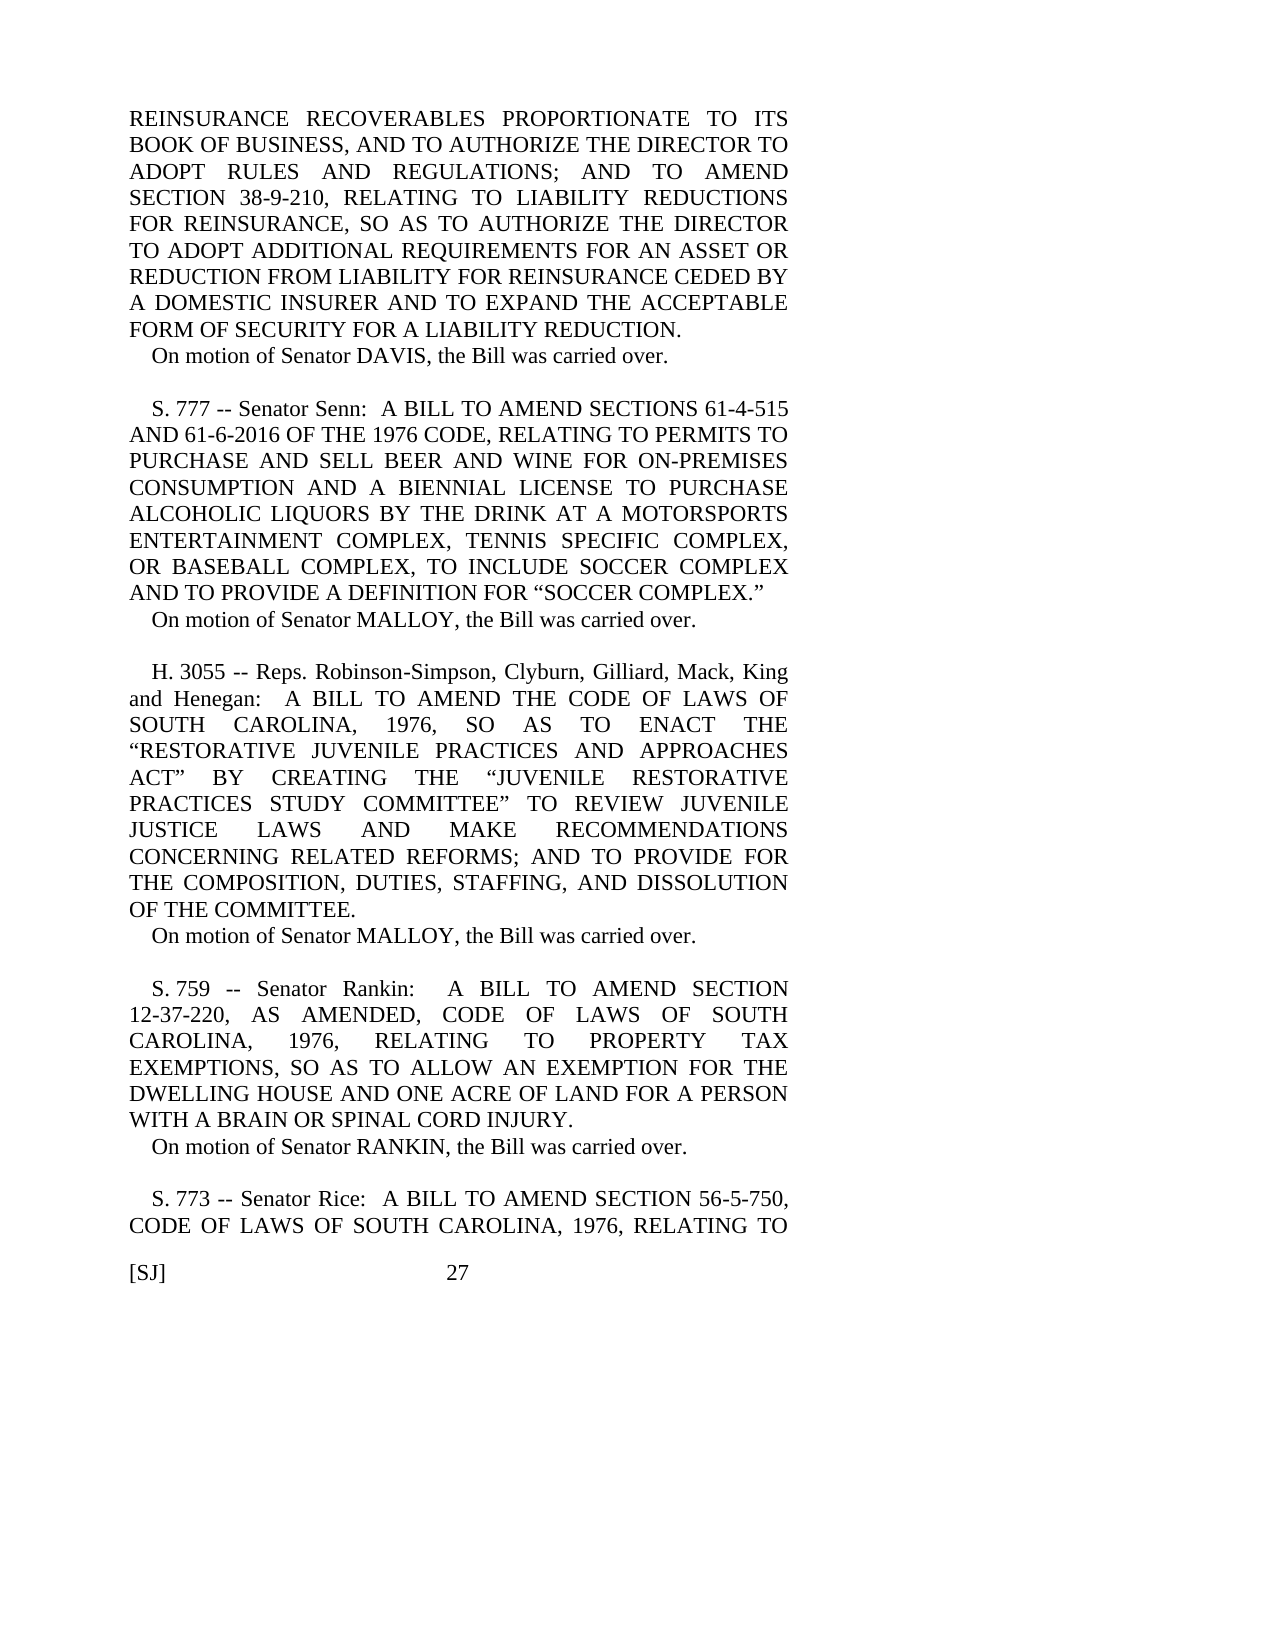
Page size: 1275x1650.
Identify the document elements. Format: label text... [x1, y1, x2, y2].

text H. 3055 -- Reps. Robinson-Simpson, Clyburn, Gilliard, Mack, King and Henegan: A BILL TO AMEND THE CODE OF LAWS OF SOUTH CAROLINA, 1976, SO AS TO ENACT THE “RESTORATIVE JUVENILE PRACTICES AND APPROACHES ACT” BY CREATING THE “JUVENILE RESTORATIVE PRACTICES STUDY COMMITTEE” TO REVIEW JUVENILE JUSTICE LAWS AND MAKE RECOMMENDATIONS CONCERNING RELATED REFORMS; AND TO PROVIDE FOR THE COMPOSITION, DUTIES, STAFFING, AND DISSOLUTION OF THE COMMITTEE. [129, 658, 789, 922]
text S. 759 -- Senator Rankin: A BILL TO AMEND SECTION 12-37-220, AS AMENDED, CODE OF LAWS OF SOUTH CAROLINA, 1976, RELATING TO PROPERTY TAX EXEMPTIONS, SO AS TO ALLOW AN EXEMPTION FOR THE DWELLING HOUSE AND ONE ACRE OF LAND FOR A PERSON WITH A BRAIN OR SPINAL CORD INJURY. [129, 975, 789, 1133]
text S. 777 -- Senator Senn: A BILL TO AMEND SECTIONS 61-4-515 AND 61-6-2016 OF THE 1976 CODE, RELATING TO PERMITS TO PURCHASE AND SELL BEER AND WINE FOR ON-PREMISES CONSUMPTION AND A BIENNIAL LICENSE TO PURCHASE ALCOHOLIC LIQUORS BY THE DRINK AT A MOTORSPORTS ENTERTAINMENT COMPLEX, TENNIS SPECIFIC COMPLEX, OR BASEBALL COMPLEX, TO INCLUDE SOCCER COMPLEX AND TO PROVIDE A DEFINITION FOR “SOCCER COMPLEX.” [129, 395, 789, 606]
text On motion of Senator DAVIS, the Bill was carried over. [129, 342, 789, 368]
text On motion of Senator MALLOY, the Bill was carried over. [129, 922, 789, 948]
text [129, 105, 789, 342]
text On motion of Senator RANKIN, the Bill was carried over. [129, 1133, 789, 1159]
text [129, 1186, 789, 1238]
text On motion of Senator MALLOY, the Bill was carried over. [129, 606, 789, 632]
